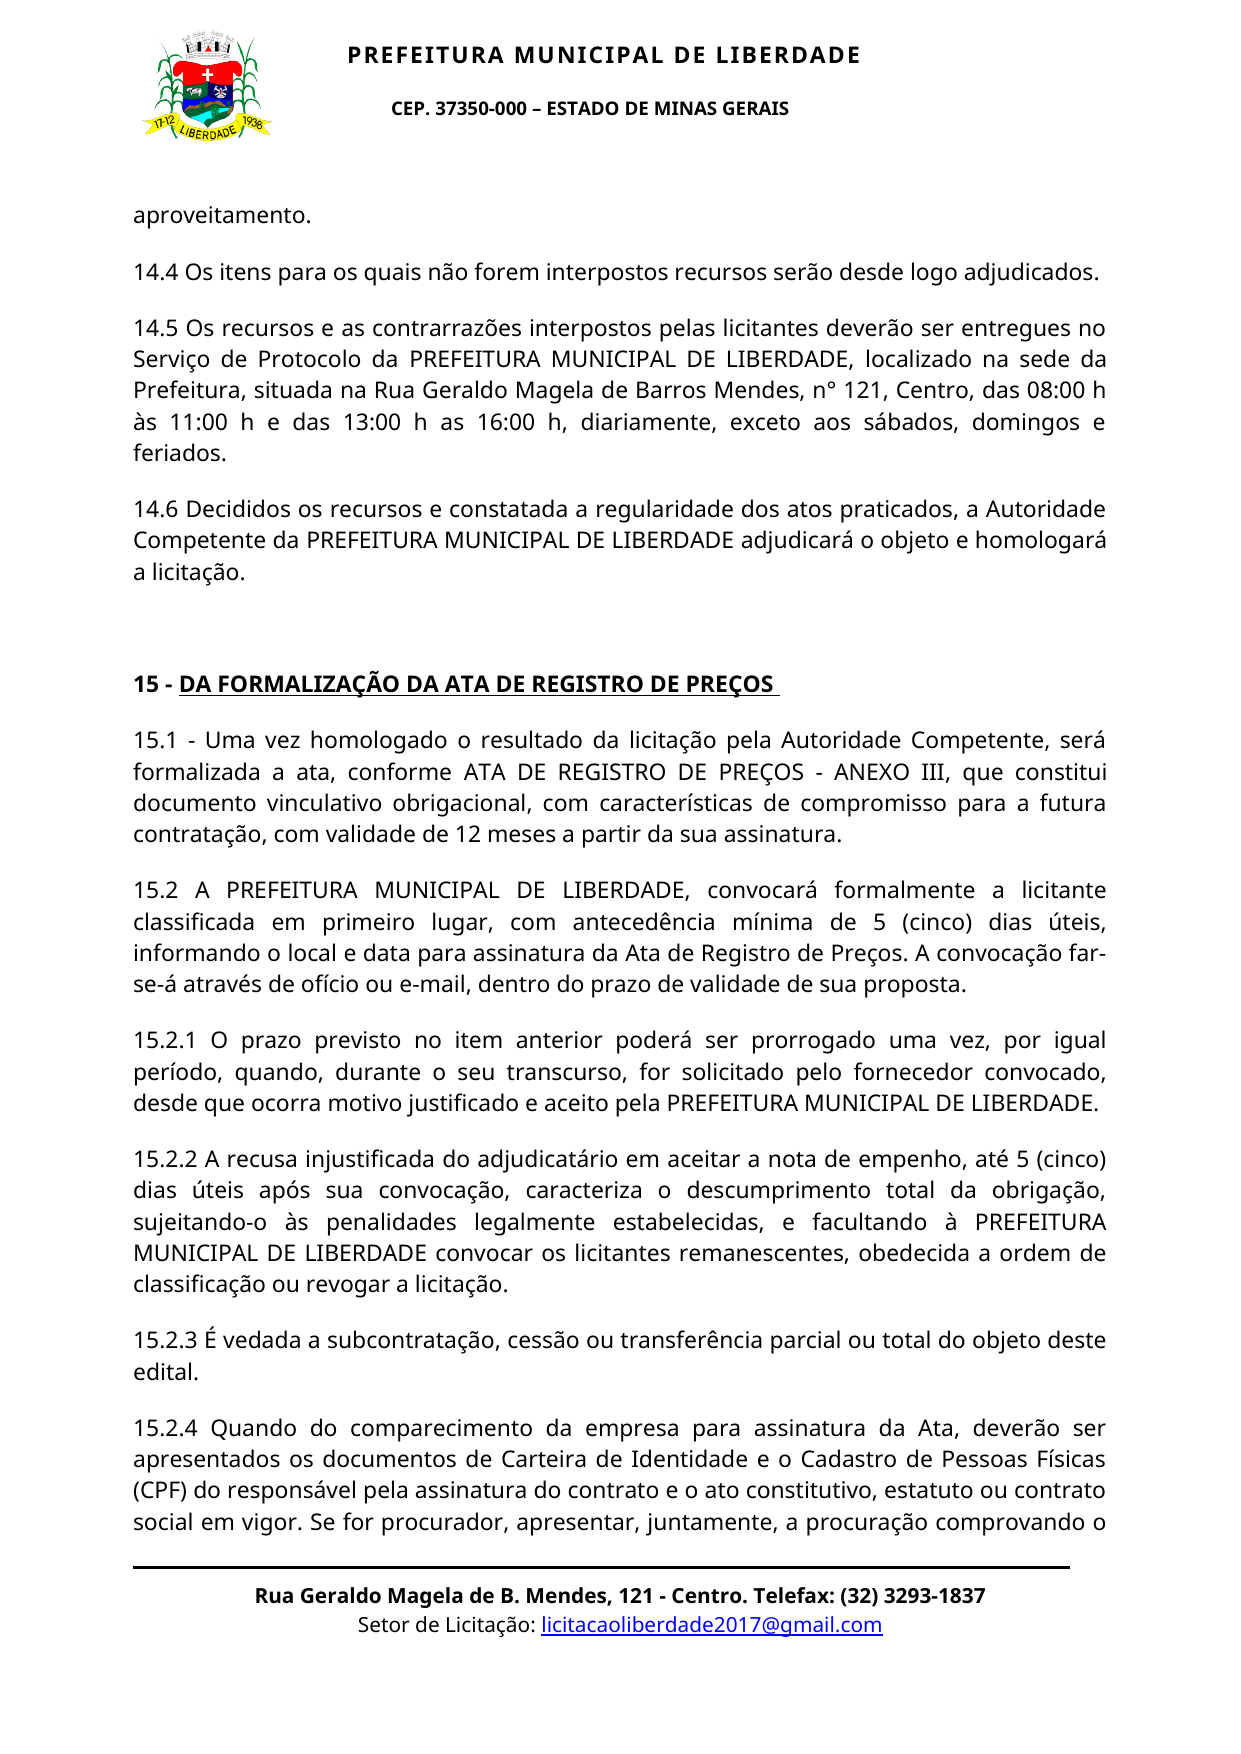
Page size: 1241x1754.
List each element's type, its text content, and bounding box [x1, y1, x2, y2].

text 15.2 A PREFEITURA MUNICIPAL DE LIBERDADE, convocará formalmente a licitante classificada em primeiro lugar, com antecedência mínima de 5 (cinco) dias úteis, informando o local e data para assinatura da Ata de Registro de Preços. A convocação far-se-á através de ofício ou e-mail, dentro do prazo de validade de sua proposta. [133, 874, 1107, 999]
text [133, 1412, 1107, 1537]
text 14.5 Os recursos e as contrarrazões interpostos pelas licitantes deverão ser entregues no Serviço de Protocolo da PREFEITURA MUNICIPAL DE LIBERDADE, localizado na sede da Prefeitura, situada na Rua Geraldo Magela de Barros Mendes, n° 121, Centro, das 08:00 h às 11:00 h e das 13:00 h as 16:00 h, diariamente, exceto aos sábados, domingos e feriados. [133, 312, 1107, 468]
text 15.1 - Uma vez homologado o resultado da licitação pela Autoridade Competente, será formalizada a ata, conforme ATA DE REGISTRO DE PREÇOS - ANEXO III, que constitui documento vinculativo obrigacional, com características de compromisso para a futura contratação, com validade de 12 meses a partir da sua assinatura. [133, 724, 1107, 849]
text 14.6 Decididos os recursos e constatada a regularidade dos atos praticados, a Autoridade Competente da PREFEITURA MUNICIPAL DE LIBERDADE adjudicará o objeto e homologará a licitação. [133, 493, 1107, 587]
text 15.2.1 O prazo previsto no item anterior poderá ser prorrogado uma vez, por igual período, quando, durante o seu transcurso, for solicitado pelo fornecedor convocado, desde que ocorra motivo justificado e aceito pela PREFEITURA MUNICIPAL DE LIBERDADE. [133, 1024, 1107, 1118]
text 14.4 Os itens para os quais não forem interpostos recursos serão desde logo adjudicados. [133, 256, 1107, 287]
text 15.2.3 É vedada a subcontratação, cessão ou transferência parcial ou total do objeto deste edital. [133, 1324, 1107, 1387]
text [133, 199, 1107, 231]
text 15.2.2 A recusa injustificada do adjudicatário em aceitar a nota de empenho, até 5 (cinco) dias úteis após sua convocação, caracteriza o descumprimento total da obrigação, sujeitando-o às penalidades legalmente estabelecidas, e facultando à PREFEITURA MUNICIPAL DE LIBERDADE convocar os licitantes remanescentes, obedecida a ordem de classificação ou revogar a licitação. [133, 1143, 1107, 1299]
text 15 - DA FORMALIZAÇÃO DA ATA DE REGISTRO DE PREÇOS [133, 668, 1107, 699]
